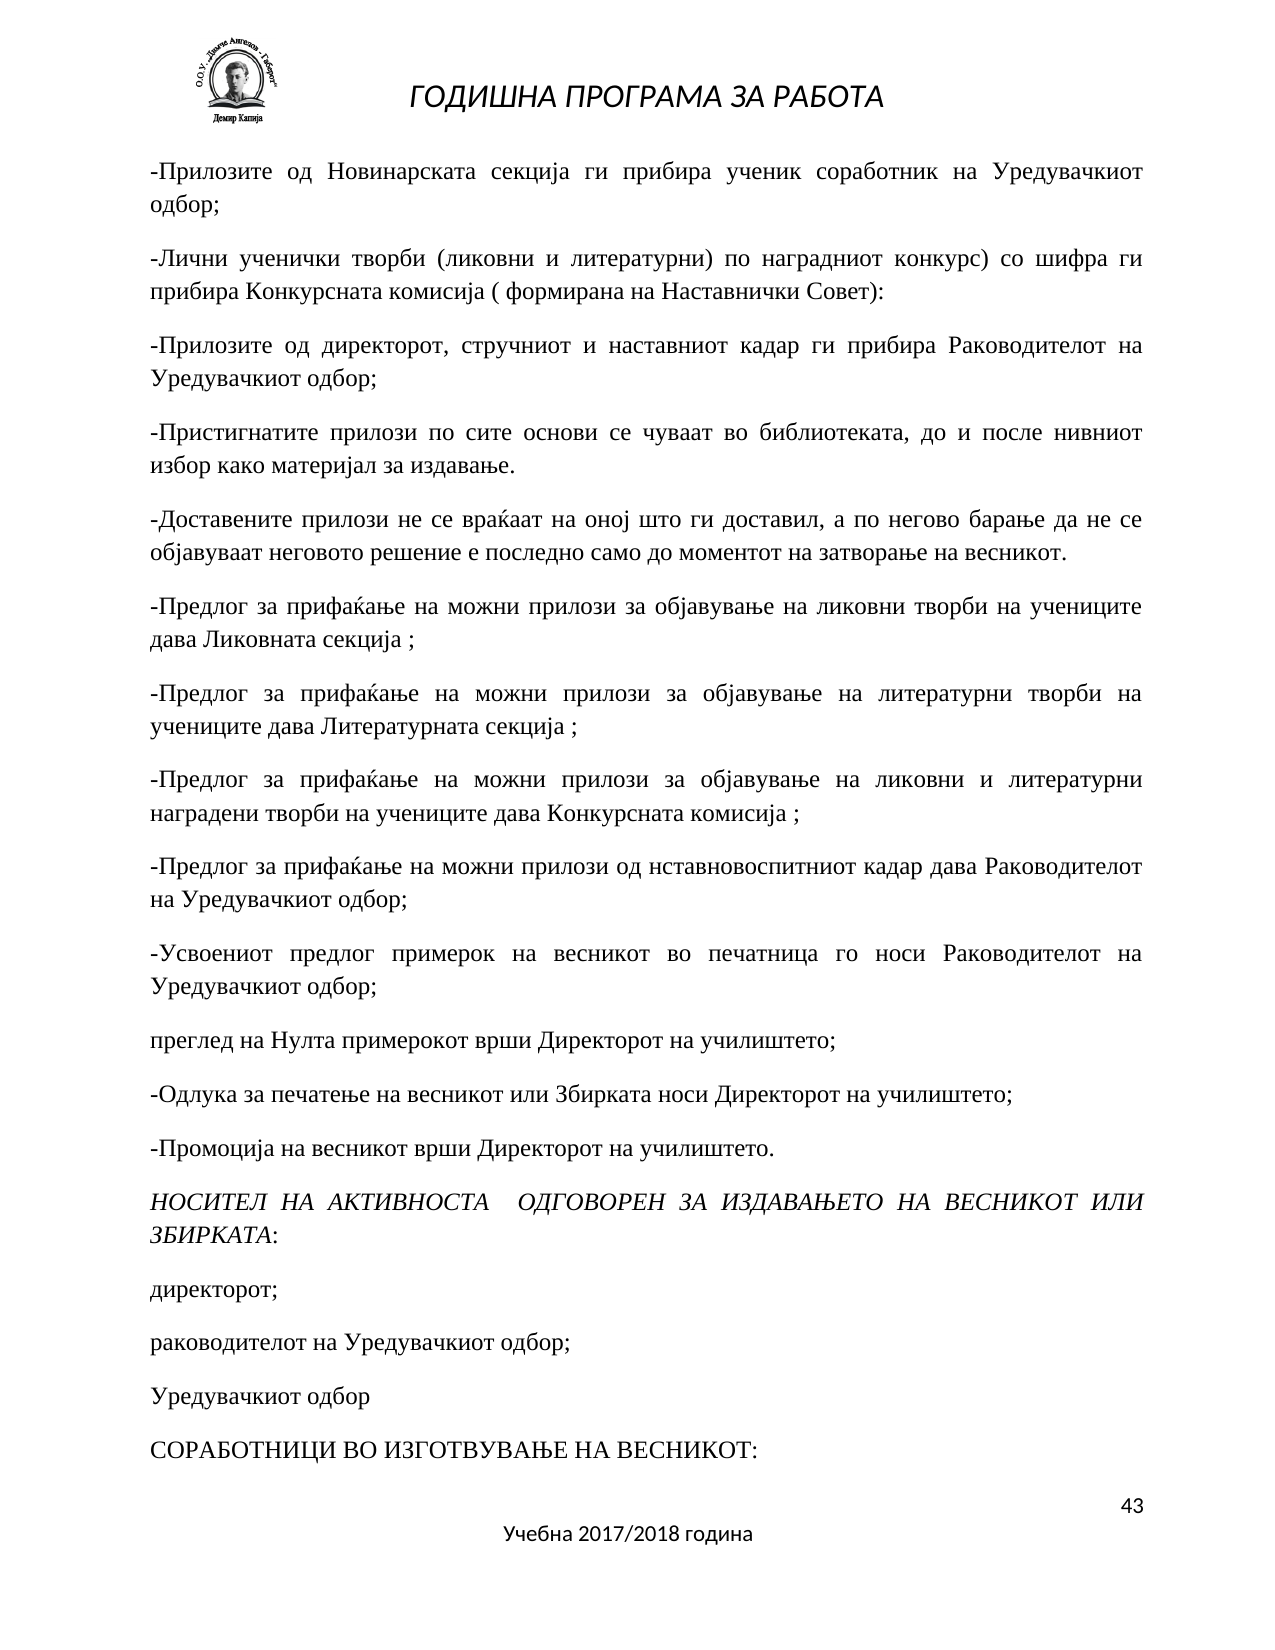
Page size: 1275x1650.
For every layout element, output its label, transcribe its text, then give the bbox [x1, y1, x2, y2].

text -Предлог за прифаќање на можни прилози од нставновоспитниот кадар дава Раководителот на Уредувачкиот одбор; [150, 851, 1144, 913]
text -Промоција на весникот врши Директорот на училиштето. [150, 1133, 1144, 1162]
text -Одлука за печатење на весникот или Збирката носи Директорот на училиштето; [150, 1079, 1144, 1108]
text -Предлог за прифаќање на можни прилози за објавување на литературни творби на учениците дава Литературната секција ; [150, 678, 1144, 739]
text раководителот на Уредувачкиот одбор; [150, 1327, 1144, 1356]
text -Лични ученички творби (ликовни и литературни) по наградниот конкурс) со шифра ги прибира Конкурсната комисија ( формирана на Наставнички Совет): [150, 243, 1144, 305]
text НОСИТЕЛ НА АКТИВНОСТА ОДГОВОРЕН ЗА ИЗДАВАЊЕТО НА ВЕСНИКОТ ИЛИ ЗБИРКАТА: [150, 1187, 1144, 1248]
text СОРАБОТНИЦИ ВО ИЗГОТВУВАЊЕ НА ВЕСНИКОТ: [150, 1435, 1144, 1464]
text преглед на Нулта примерокот врши Директорот на училиштето; [150, 1025, 1144, 1054]
text -Усвоениот предлог примерок на весникот во печатница го носи Раководителот на Уредувачкиот одбор; [150, 938, 1144, 1000]
text -Предлог за прифаќање на можни прилози за објавување на ликовни творби на учениците дава Ликовната секција ; [150, 591, 1144, 653]
text -Прилозите од Новинарската секција ги прибира ученик соработник на Уредувачкиот одбор; [150, 156, 1144, 218]
text директорот; [150, 1274, 1144, 1302]
text -Пристигнатите прилози по сите основи се чуваат во библиотеката, до и после нивниот избор како материјал за издавање. [150, 417, 1144, 479]
text -Доставените прилози не се враќаат на оној што ги доставил, а по негово барање да не се објавуваат неговото решение е последно само до моментот на затворање на весникот. [150, 504, 1144, 566]
text -Прилозите од директорот, стручниот и наставниот кадар ги прибира Раководителот на Уредувачкиот одбор; [150, 330, 1144, 392]
text -Предлог за прифаќање на можни прилози за објавување на ликовни и литературни наградени творби на учениците дава Конкурсната комисија ; [150, 764, 1144, 826]
picture [190, 32, 282, 128]
text Уредувачкиот одбор [150, 1381, 1144, 1410]
